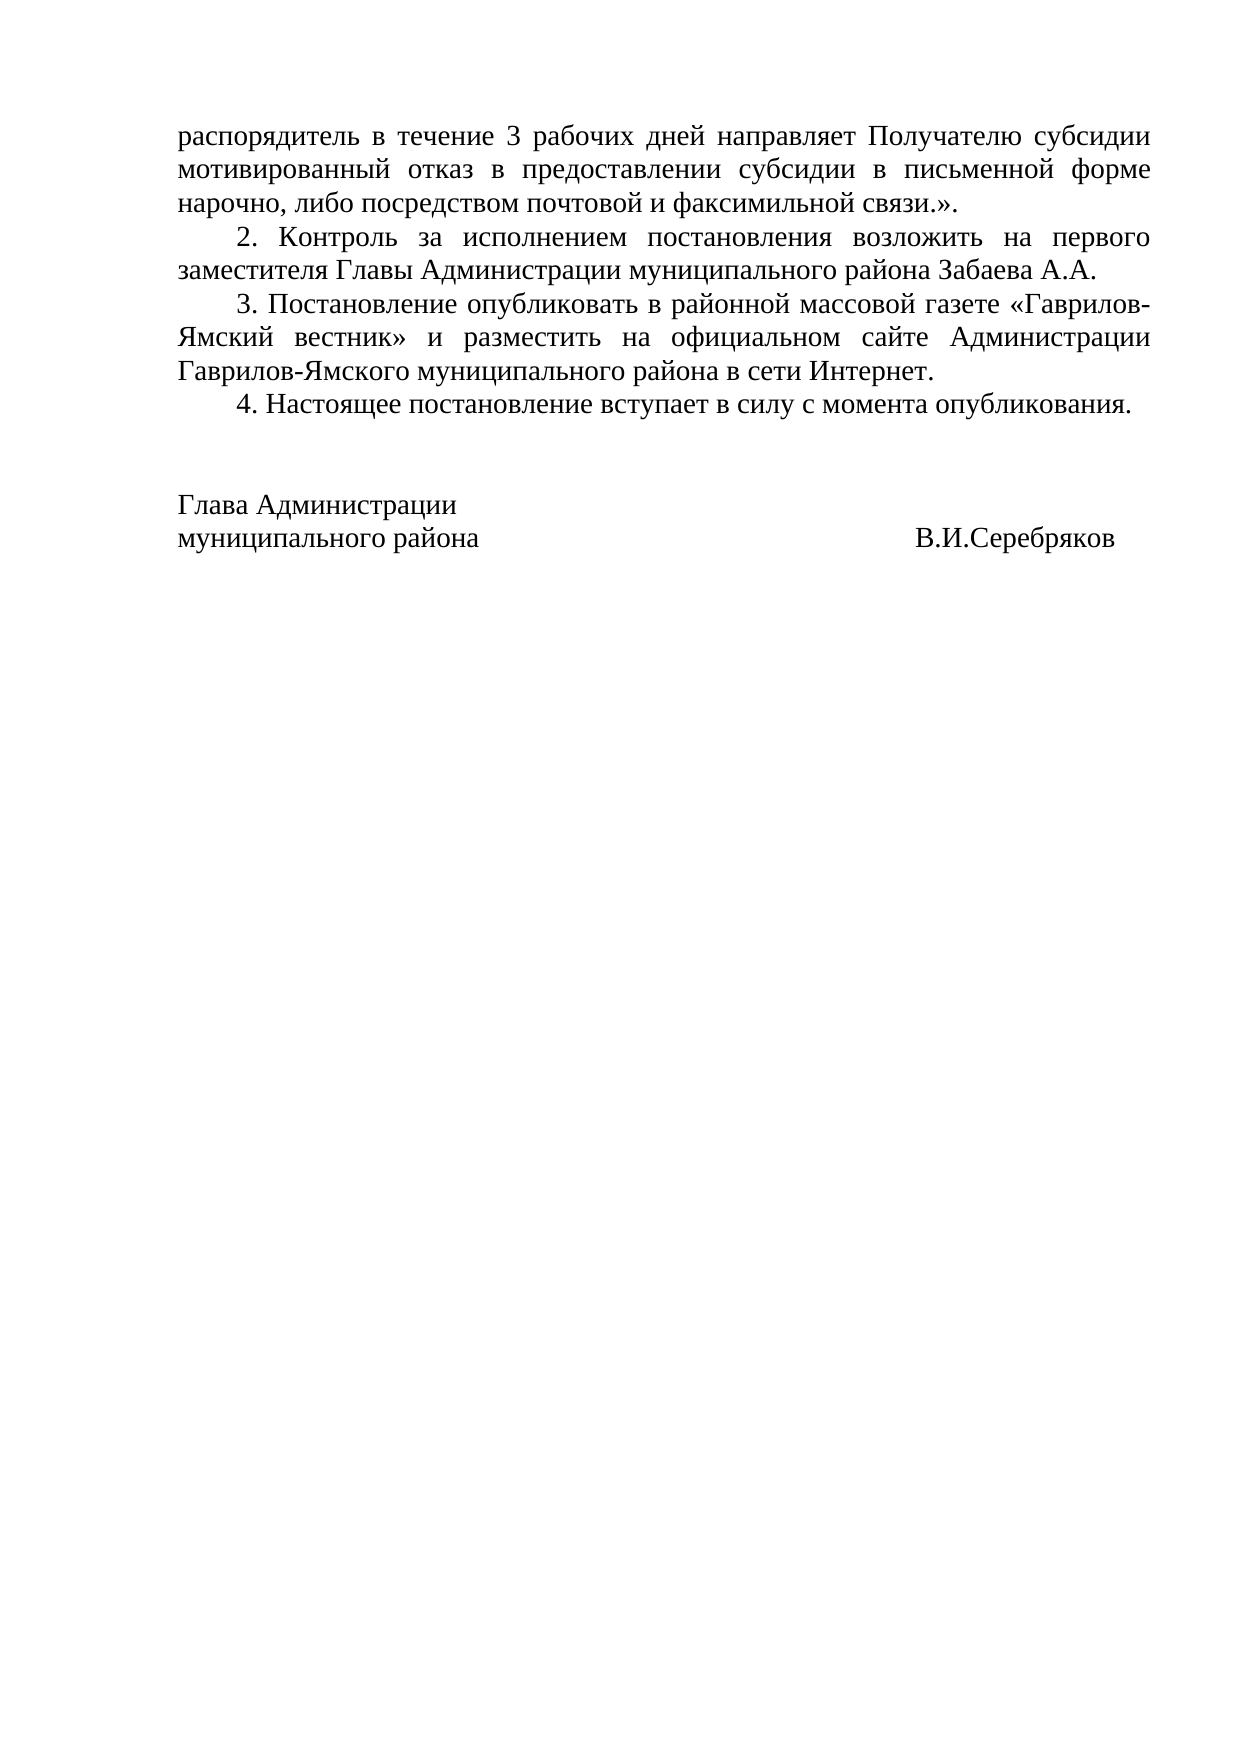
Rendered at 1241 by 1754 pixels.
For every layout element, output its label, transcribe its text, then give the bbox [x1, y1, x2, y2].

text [177, 118, 1152, 219]
text 4. Настоящее постановление вступает в силу с момента опубликования. [177, 386, 1152, 420]
text 3. Постановление опубликовать в районной массовой газете «Гаврилов-Ямский вестник» и разместить на официальном сайте Администрации Гаврилов-Ямского муниципального района в сети Интернет. [177, 286, 1152, 386]
text 2. Контроль за исполнением постановления возложить на первого заместителя Главы Администрации муниципального района Забаева А.А. [177, 219, 1152, 286]
text муниципального района В.И.Серебряков [177, 521, 1152, 554]
text Глава Администрации [177, 487, 1152, 521]
